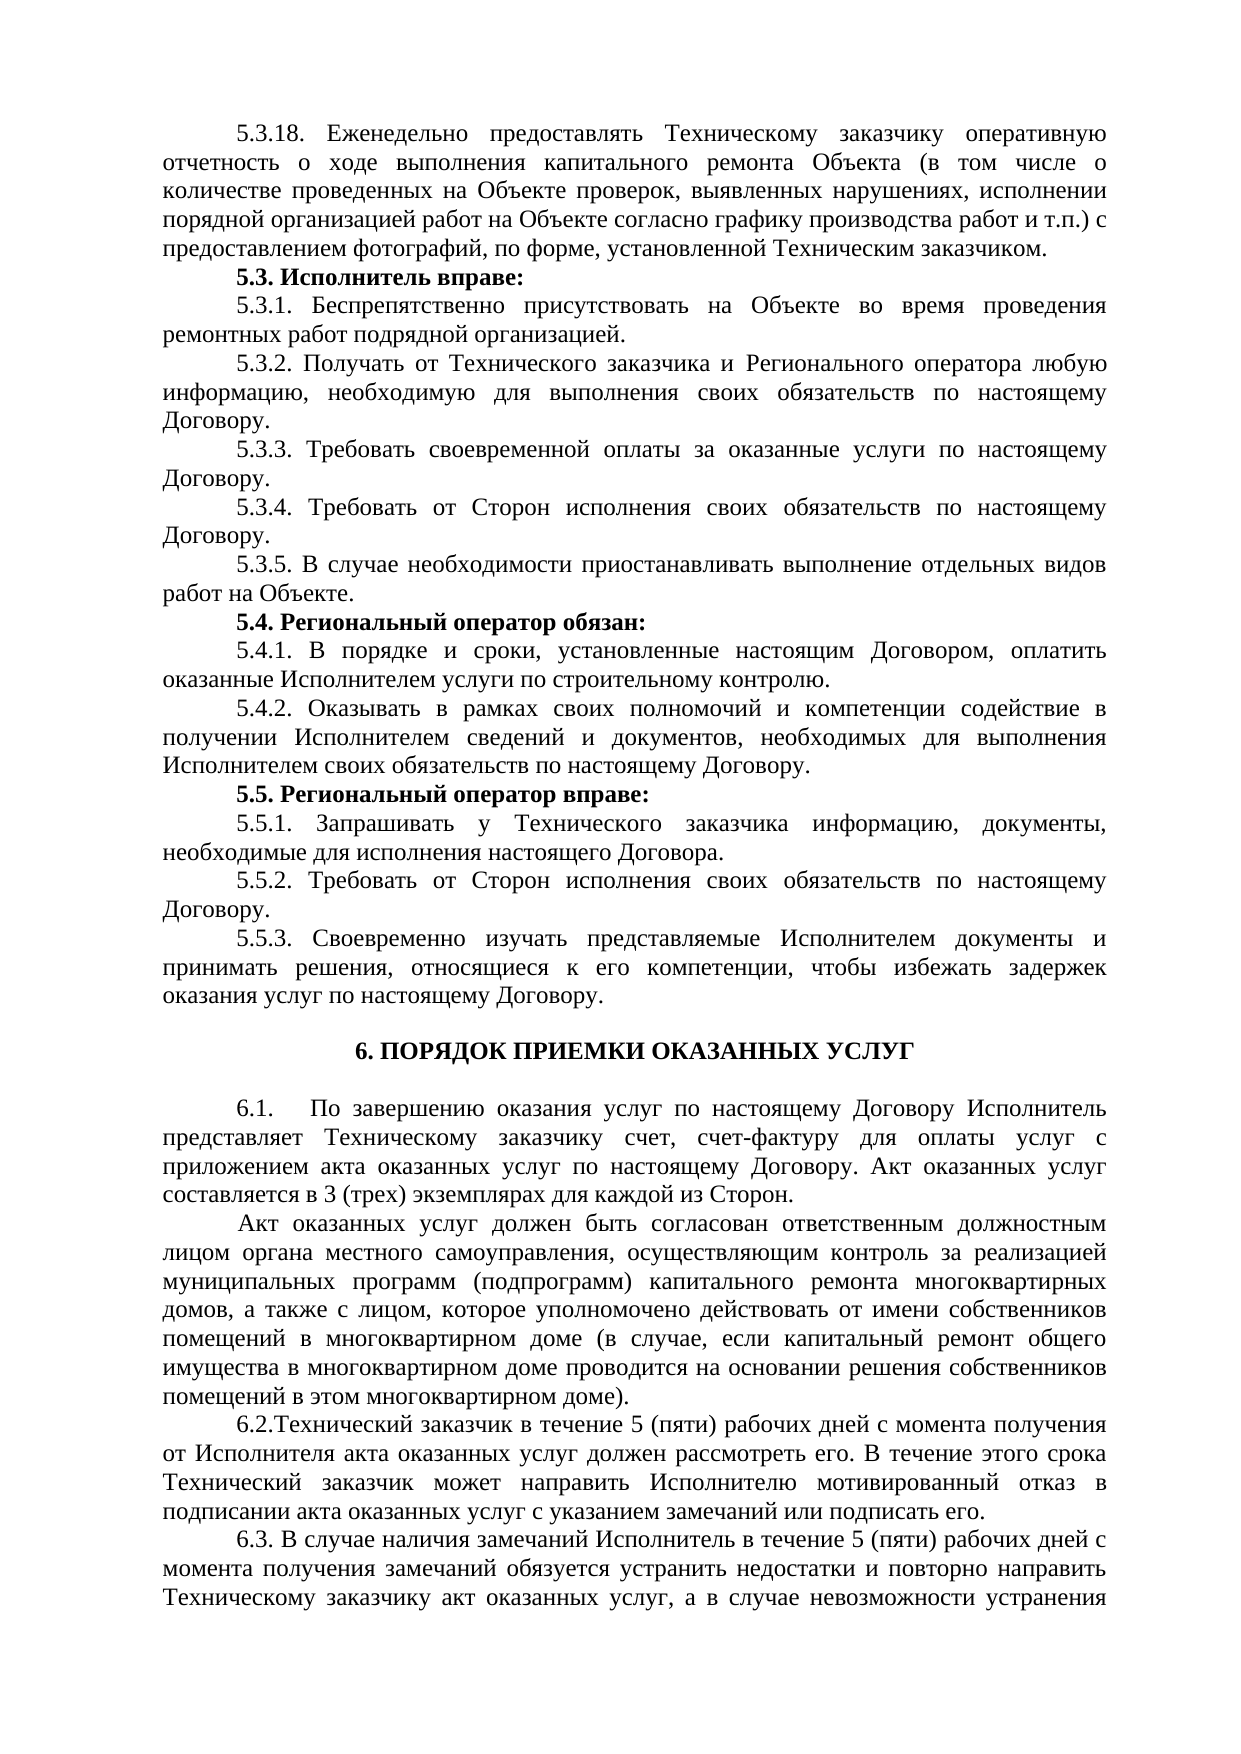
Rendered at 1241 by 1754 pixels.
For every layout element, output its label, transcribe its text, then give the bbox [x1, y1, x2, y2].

text 6.2.Технический заказчик в течение 5 (пяти) рабочих дней с момента получения от Исполнителя акта оказанных услуг должен рассмотреть его. В течение этого срока Технический заказчик может направить Исполнителю мотивированный отказ в подписании акта оказанных услуг с указанием замечаний или подписать его. [162, 1409, 1107, 1524]
text 5.3.2. Получать от Технического заказчика и Регионального оператора любую информацию, необходимую для выполнения своих обязательств по настоящему Договору. [162, 348, 1107, 434]
text 5.5.2. Требовать от Сторон исполнения своих обязательств по настоящему Договору. [162, 866, 1107, 923]
text 5.5.3. Своевременно изучать представляемые Исполнителем документы и принимать решения, относящиеся к его компетенции, чтобы избежать задержек оказания услуг по настоящему Договору. [162, 923, 1107, 1009]
text 5.4. Региональный оператор обязан: [162, 607, 1107, 636]
text 5.3.5. В случае необходимости приостанавливать выполнение отдельных видов работ на Объекте. [162, 549, 1107, 607]
text 5.4.1. В порядке и сроки, установленные настоящим Договором, оплатить оказанные Исполнителем услуги по строительному контролю. [162, 636, 1107, 693]
text 5.3.1. Беспрепятственно присутствовать на Объекте во время проведения ремонтных работ подрядной организацией. [162, 291, 1107, 348]
text 5.5. Региональный оператор вправе: [162, 779, 1107, 808]
text 5.3.18. Еженедельно предоставлять Техническому заказчику оперативную отчетность о ходе выполнения капитального ремонта Объекта (в том числе о количестве проведенных на Объекте проверок, выявленных нарушениях, исполнении порядной организацией работ на Объекте согласно графику производства работ и т.п.) с предоставлением фотографий, по форме, установленной Техническим заказчиком. [162, 118, 1107, 262]
text 5.3.3. Требовать своевременной оплаты за оказанные услуги по настоящему Договору. [162, 434, 1107, 492]
text 6. ПОРЯДОК ПРИЕМКИ ОКАЗАННЫХ УСЛУГ [162, 1036, 1107, 1064]
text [162, 1524, 1107, 1611]
text 6.1. По завершению оказания услуг по настоящему Договору Исполнитель представляет Техническому заказчику счет, счет-фактуру для оплаты услуг с приложением акта оказанных услуг по настоящему Договору. Акт оказанных услуг составляется в 3 (трех) экземплярах для каждой из Сторон. [162, 1093, 1107, 1208]
text 5.3. Исполнитель вправе: [162, 262, 1107, 291]
text 5.4.2. Оказывать в рамках своих полномочий и компетенции содействие в получении Исполнителем сведений и документов, необходимых для выполнения Исполнителем своих обязательств по настоящему Договору. [162, 693, 1107, 779]
text 5.3.4. Требовать от Сторон исполнения своих обязательств по настоящему Договору. [162, 492, 1107, 549]
text 5.5.1. Запрашивать у Технического заказчика информацию, документы, необходимые для исполнения настоящего Договора. [162, 808, 1107, 866]
text Акт оказанных услуг должен быть согласован ответственным должностным лицом органа местного самоуправления, осуществляющим контроль за реализацией муниципальных программ (подпрограмм) капитального ремонта многоквартирных домов, а также с лицом, которое уполномочено действовать от имени собственников помещений в многоквартирном доме (в случае, если капитальный ремонт общего имущества в многоквартирном доме проводится на основании решения собственников помещений в этом многоквартирном доме). [162, 1208, 1107, 1409]
